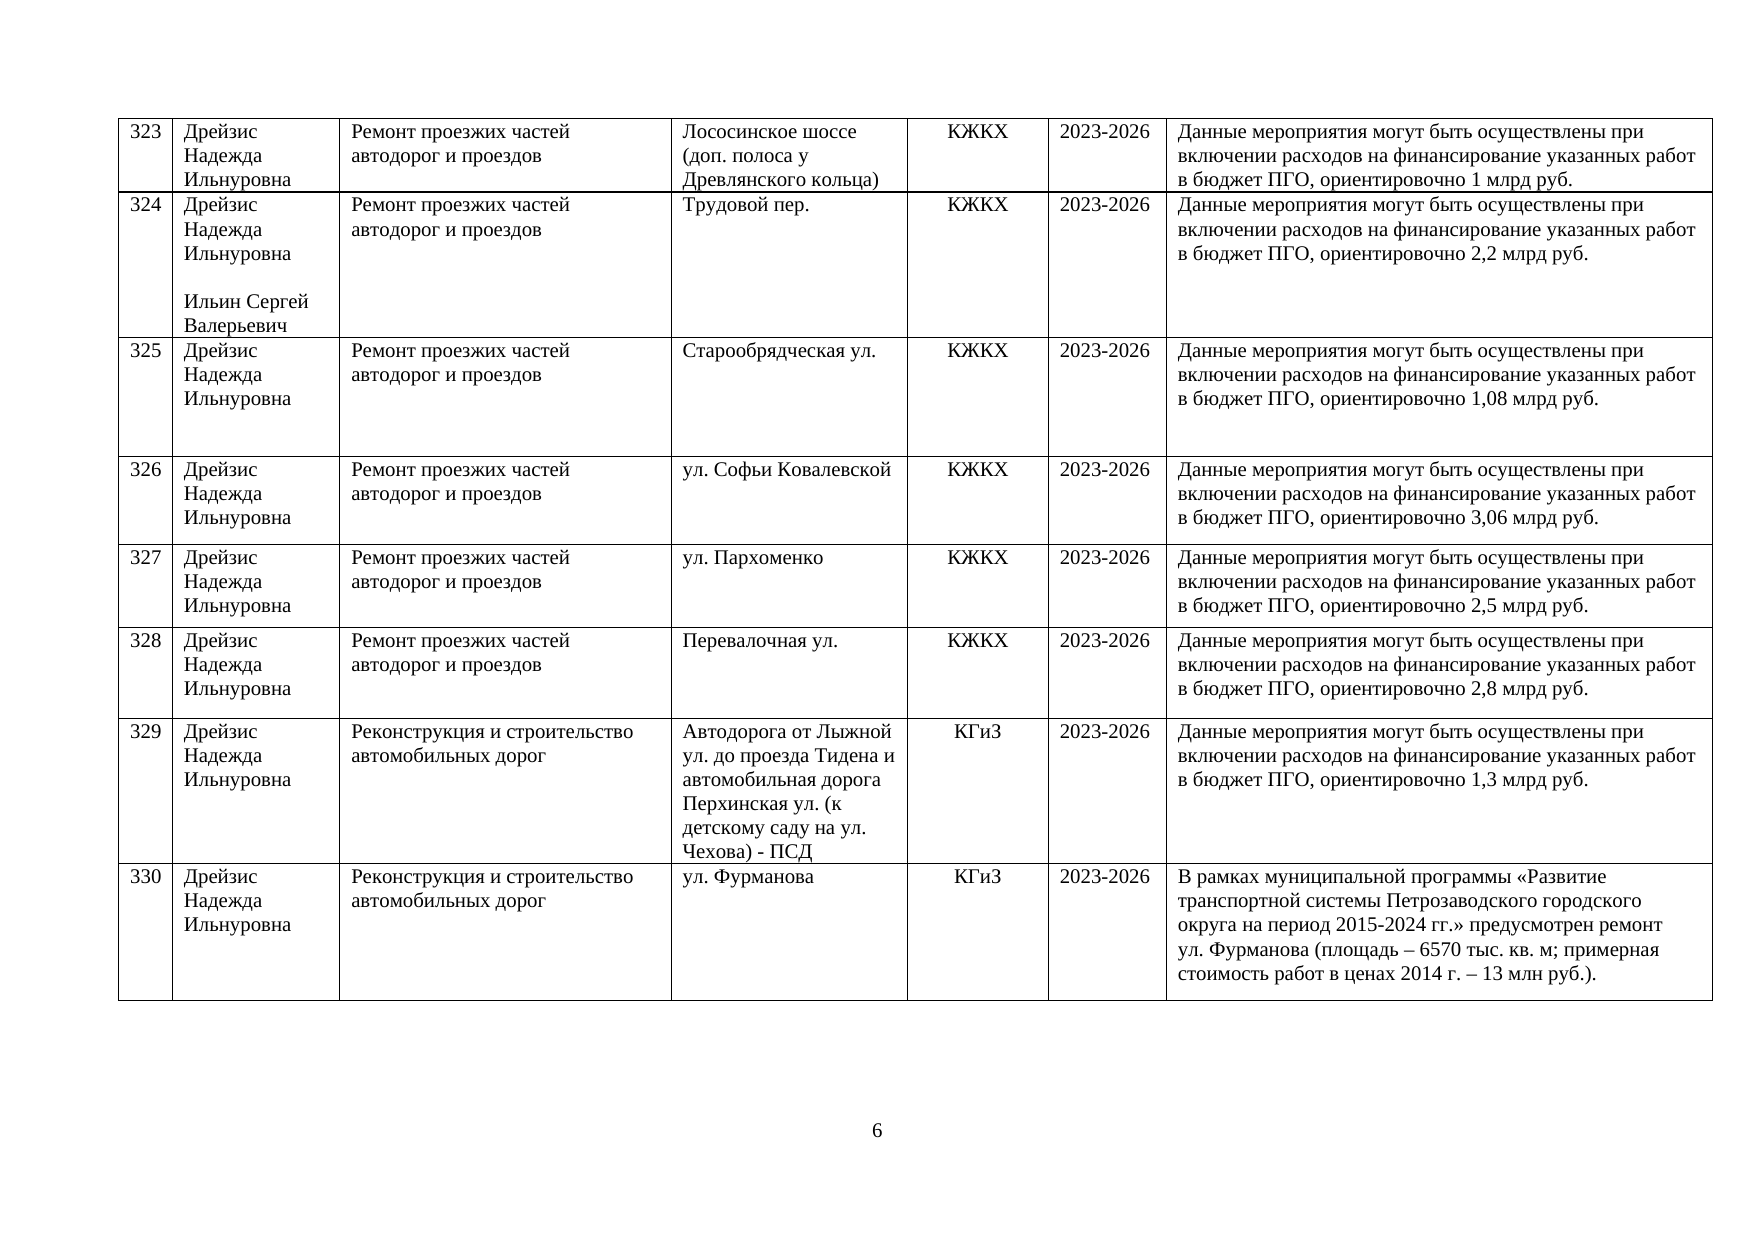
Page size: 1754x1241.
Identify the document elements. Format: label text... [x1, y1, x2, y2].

table_cell Данные мероприятия могут быть осуществлены при включении расходов на финансирование указанных работ в бюджет ПГО, ориентировочно 2,5 млрд руб. [1167, 545, 1712, 627]
table_cell Дрейзис Надежда Ильнуровна [173, 338, 339, 456]
table_cell 2023-2026 [1049, 864, 1166, 1000]
table_cell Трудовой пер. [672, 193, 907, 337]
table_cell ул. Пархоменко [672, 545, 907, 627]
table_cell Перевалочная ул. [672, 628, 907, 718]
table_cell ул. Софьи Ковалевской [672, 457, 907, 544]
table_cell Данные мероприятия могут быть осуществлены при включении расходов на финансирование указанных работ в бюджет ПГО, ориентировочно 2,8 млрд руб. [1167, 628, 1712, 718]
table_cell 2023-2026 [1049, 719, 1166, 863]
table_cell В рамках муниципальной программы «Развитие транспортной системы Петрозаводского городского округа на период 2015-2024 гг.» предусмотрен ремонт ул. Фурманова (площадь – 6570 тыс. кв. м; примерная стоимость работ в ценах 2014 г. – 13 млн руб.). [1167, 864, 1712, 1000]
table_cell Данные мероприятия могут быть осуществлены при включении расходов на финансирование указанных работ в бюджет ПГО, ориентировочно 1 млрд руб. [1167, 119, 1712, 191]
table_cell Дрейзис Надежда Ильнуровна Ильин Сергей Валерьевич [173, 193, 339, 337]
table_cell 329 [119, 719, 172, 863]
table_cell Реконструкция и строительство автомобильных дорог [340, 719, 671, 863]
table_cell Данные мероприятия могут быть осуществлены при включении расходов на финансирование указанных работ в бюджет ПГО, ориентировочно 1,08 млрд руб. [1167, 338, 1712, 456]
table_cell 325 [119, 338, 172, 456]
table_cell Ремонт проезжих частей автодорог и проездов [340, 545, 671, 627]
table_cell КЖКХ [908, 338, 1048, 456]
table_cell 328 [119, 628, 172, 718]
table_cell ул. Фурманова [672, 864, 907, 1000]
table_cell Лососинское шоссе (доп. полоса у Древлянского кольца) [672, 119, 907, 191]
table_cell Ремонт проезжих частей автодорог и проездов [340, 338, 671, 456]
table_cell 323 [119, 119, 172, 191]
table_cell КЖКХ [908, 545, 1048, 627]
table_cell Дрейзис Надежда Ильнуровна [173, 545, 339, 627]
table_cell 327 [119, 545, 172, 627]
table_cell 2023-2026 [1049, 193, 1166, 337]
table_cell 330 [119, 864, 172, 1000]
table_cell КЖКХ [908, 457, 1048, 544]
table_cell 2023-2026 [1049, 545, 1166, 627]
table_cell 2023-2026 [1049, 457, 1166, 544]
table_cell Дрейзис Надежда Ильнуровна [173, 457, 339, 544]
table_cell Ремонт проезжих частей автодорог и проездов [340, 457, 671, 544]
table_cell Дрейзис Надежда Ильнуровна [173, 719, 339, 863]
table_cell Данные мероприятия могут быть осуществлены при включении расходов на финансирование указанных работ в бюджет ПГО, ориентировочно 2,2 млрд руб. [1167, 193, 1712, 337]
table_cell 2023-2026 [1049, 338, 1166, 456]
table_cell Ремонт проезжих частей автодорог и проездов [340, 193, 671, 337]
table_cell Ремонт проезжих частей автодорог и проездов [340, 628, 671, 718]
table_cell Дрейзис Надежда Ильнуровна [173, 628, 339, 718]
table_cell КЖКХ [908, 193, 1048, 337]
table_cell Данные мероприятия могут быть осуществлены при включении расходов на финансирование указанных работ в бюджет ПГО, ориентировочно 3,06 млрд руб. [1167, 457, 1712, 544]
table_cell КГиЗ [908, 864, 1048, 1000]
table_cell Старообрядческая ул. [672, 338, 907, 456]
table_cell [340, 119, 671, 191]
table_cell 326 [119, 457, 172, 544]
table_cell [173, 119, 339, 191]
table_cell КЖКХ [908, 628, 1048, 718]
table_cell 2023-2026 [1049, 628, 1166, 718]
table_cell Данные мероприятия могут быть осуществлены при включении расходов на финансирование указанных работ в бюджет ПГО, ориентировочно 1,3 млрд руб. [1167, 719, 1712, 863]
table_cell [340, 864, 671, 1000]
table_cell 2023-2026 [1049, 119, 1166, 191]
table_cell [173, 864, 339, 1000]
table_cell 324 [119, 193, 172, 337]
table_cell Автодорога от Лыжной ул. до проезда Тидена и автомобильная дорога Перхинская ул. (к детскому саду на ул. Чехова) - ПСД [672, 719, 907, 863]
table_cell КЖКХ [908, 119, 1048, 191]
table_cell КГиЗ [908, 719, 1048, 863]
